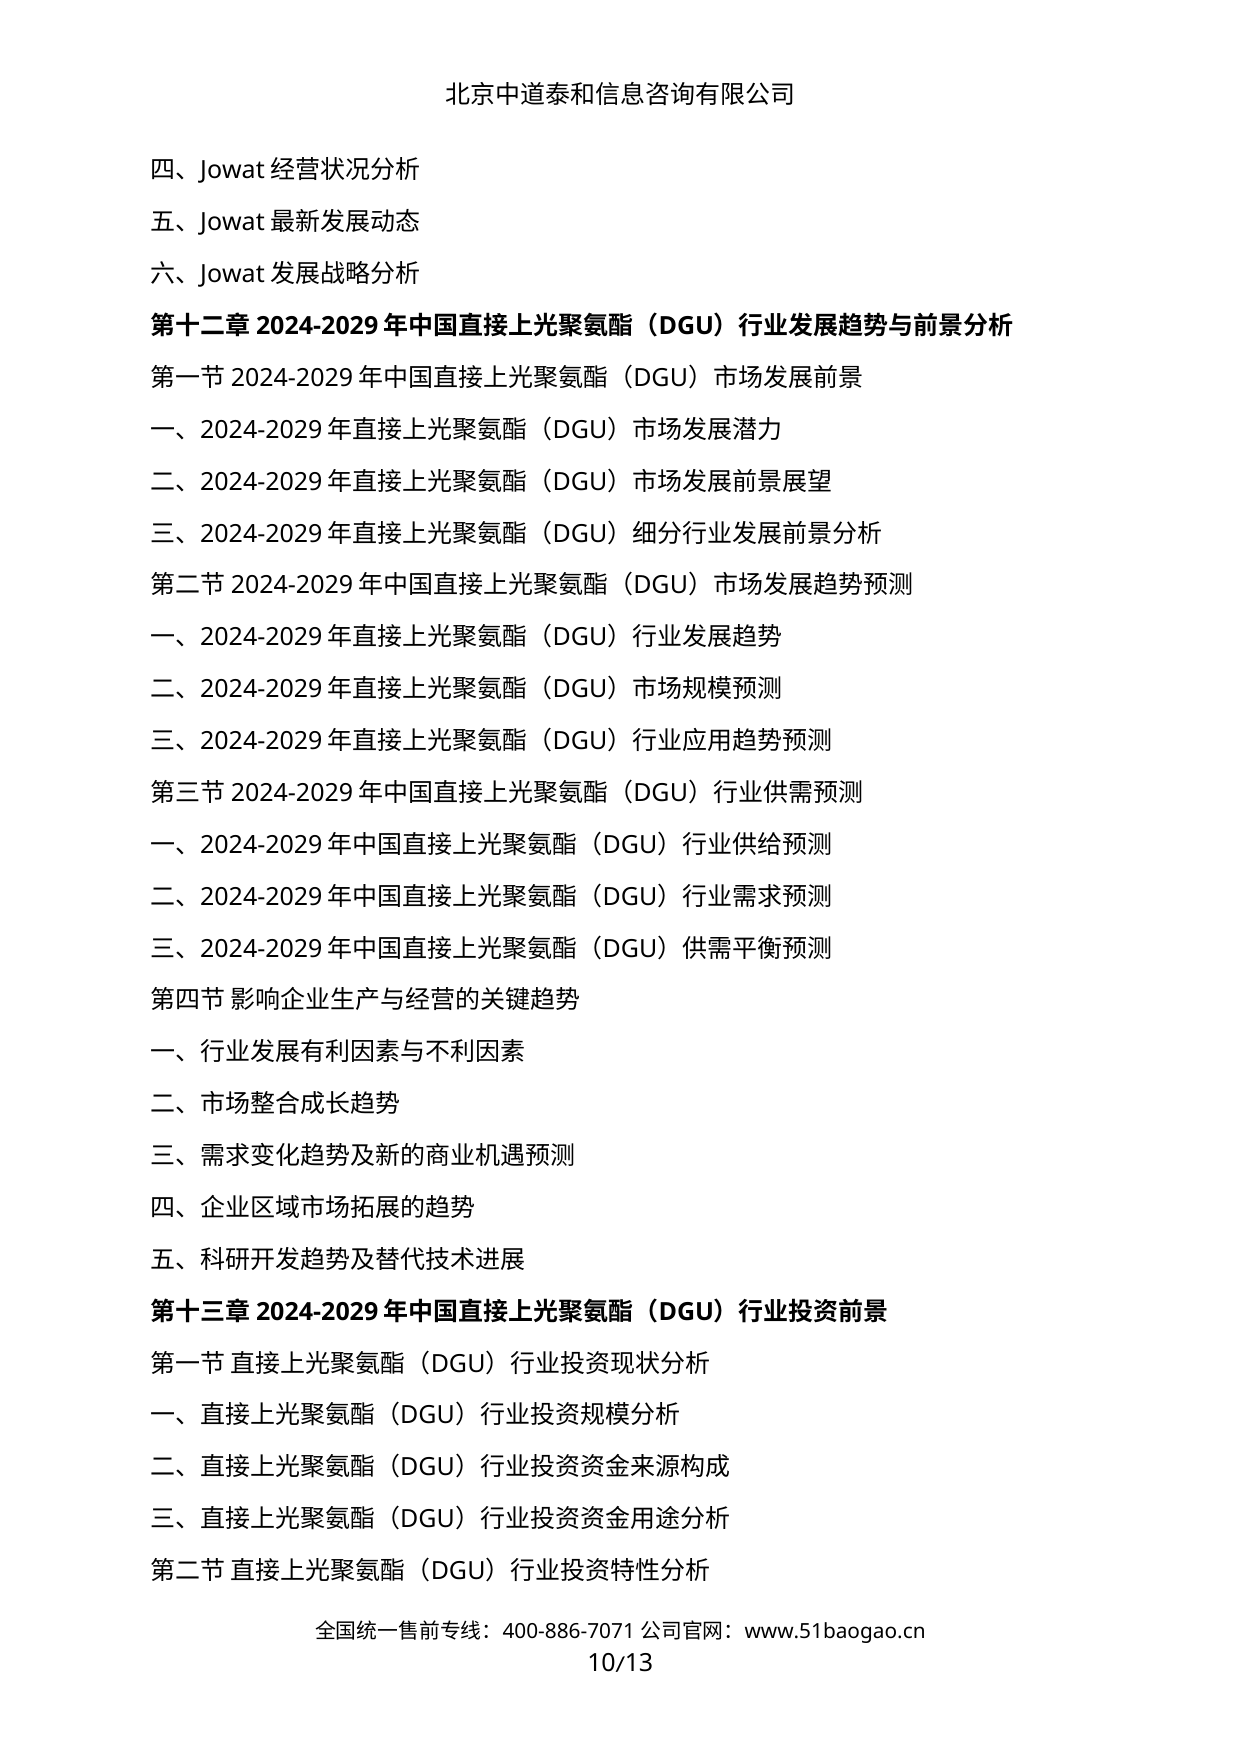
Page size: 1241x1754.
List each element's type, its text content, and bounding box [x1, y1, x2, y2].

text 六、Jowat发展战略分析 [150, 254, 1090, 290]
text 二、直接上光聚氨酯（DGU）行业投资资金来源构成 [150, 1447, 1090, 1483]
text 第十三章 2024-2029年中国直接上光聚氨酯（DGU）行业投资前景 [150, 1291, 1090, 1327]
text 第一节 直接上光聚氨酯（DGU）行业投资现状分析 [150, 1343, 1090, 1379]
text 第二节 2024-2029年中国直接上光聚氨酯（DGU）市场发展趋势预测 [150, 565, 1090, 601]
text 第三节 2024-2029年中国直接上光聚氨酯（DGU）行业供需预测 [150, 772, 1090, 809]
text 三、需求变化趋势及新的商业机遇预测 [150, 1136, 1090, 1172]
text 一、直接上光聚氨酯（DGU）行业投资规模分析 [150, 1395, 1090, 1431]
text 一、2024-2029年直接上光聚氨酯（DGU）行业发展趋势 [150, 617, 1090, 653]
text 一、2024-2029年中国直接上光聚氨酯（DGU）行业供给预测 [150, 824, 1090, 861]
text 二、2024-2029年直接上光聚氨酯（DGU）市场规模预测 [150, 669, 1090, 705]
text 一、行业发展有利因素与不利因素 [150, 1032, 1090, 1068]
text 第十二章 2024-2029年中国直接上光聚氨酯（DGU）行业发展趋势与前景分析 [150, 306, 1090, 342]
text 第四节 影响企业生产与经营的关键趋势 [150, 980, 1090, 1016]
text 三、2024-2029年中国直接上光聚氨酯（DGU）供需平衡预测 [150, 928, 1090, 964]
text 三、2024-2029年直接上光聚氨酯（DGU）细分行业发展前景分析 [150, 513, 1090, 549]
text 五、Jowat最新发展动态 [150, 202, 1090, 238]
text 三、2024-2029年直接上光聚氨酯（DGU）行业应用趋势预测 [150, 721, 1090, 757]
text 二、2024-2029年直接上光聚氨酯（DGU）市场发展前景展望 [150, 461, 1090, 497]
text 第一节 2024-2029年中国直接上光聚氨酯（DGU）市场发展前景 [150, 357, 1090, 394]
text 一、2024-2029年直接上光聚氨酯（DGU）市场发展潜力 [150, 409, 1090, 446]
text 五、科研开发趋势及替代技术进展 [150, 1239, 1090, 1276]
text 第二节 直接上光聚氨酯（DGU）行业投资特性分析 [150, 1551, 1090, 1587]
text 二、2024-2029年中国直接上光聚氨酯（DGU）行业需求预测 [150, 876, 1090, 912]
text 三、直接上光聚氨酯（DGU）行业投资资金用途分析 [150, 1499, 1090, 1535]
text 四、企业区域市场拓展的趋势 [150, 1187, 1090, 1224]
text 四、Jowat经营状况分析 [150, 150, 1090, 186]
text 二、市场整合成长趋势 [150, 1084, 1090, 1120]
